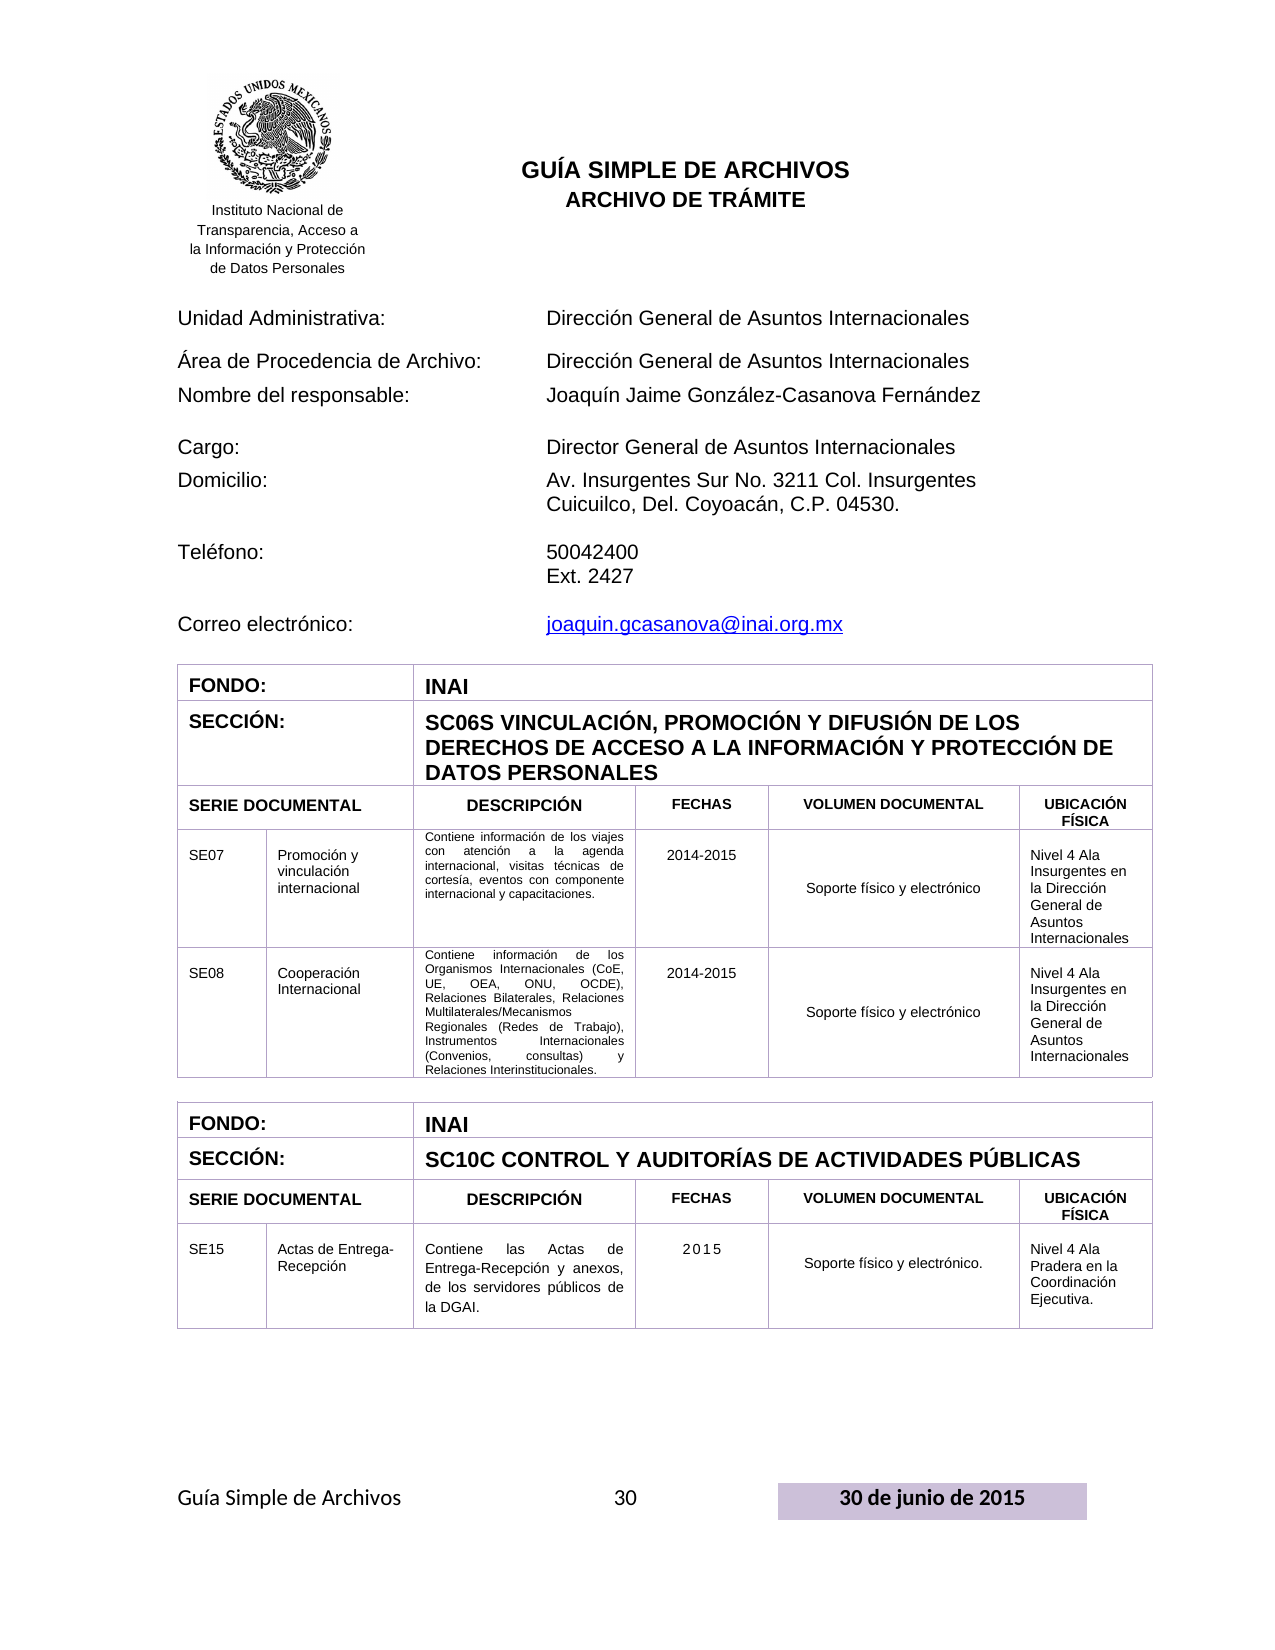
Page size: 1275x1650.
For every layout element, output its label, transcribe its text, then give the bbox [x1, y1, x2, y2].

table_cell SERIE DOCUMENTAL [178, 786, 413, 829]
table_header FONDO: [178, 1103, 413, 1137]
table_cell SECCIÓN: [178, 1138, 413, 1179]
text Unidad Administrativa: Dirección General de Asuntos Internacionales [177, 306, 1113, 330]
table_cell UBICACIÓN FÍSICA [1020, 786, 1152, 829]
table_cell UBICACIÓN FÍSICA [1020, 1180, 1152, 1223]
table_cell Promoción y vinculación internacional [267, 830, 413, 947]
table_cell Nivel 4 Ala Pradera en la Coordinación Ejecutiva. [1020, 1224, 1152, 1328]
text Domicilio: Av. Insurgentes Sur No. 3211 Col. Insurgentes Cuicuilco, Del. Coyoacán, C.P. 04530. [177, 468, 1098, 516]
text Correo electrónico: joaquin.gcasanova@inai.org.mx [177, 612, 1098, 636]
table_cell SE08 [178, 948, 266, 1077]
table_cell Soporte físico y electrónico. [769, 1224, 1019, 1328]
text Área de Procedencia de Archivo: Dirección General de Asuntos Internacionales [177, 349, 1127, 373]
table_cell FECHAS [636, 786, 768, 829]
table_cell Actas de Entrega-Recepción [267, 1224, 413, 1328]
table_cell SERIE DOCUMENTAL [178, 1180, 413, 1223]
table_cell 2014-2015 [636, 948, 768, 1077]
table_cell Nivel 4 Ala Insurgentes en la Dirección General de Asuntos Internacionales [1020, 948, 1152, 1077]
table_header INAI [414, 1103, 1152, 1137]
table_cell SECCIÓN: [178, 701, 413, 785]
table_cell Nivel 4 Ala Insurgentes en la Dirección General de Asuntos Internacionales [1020, 830, 1152, 947]
table_header INAI [414, 665, 1152, 699]
table_cell DESCRIPCIÓN [414, 786, 635, 829]
table_cell VOLUMEN DOCUMENTAL [769, 1180, 1019, 1223]
table_cell SC06S VINCULACIÓN, PROMOCIÓN Y DIFUSIÓN DE LOS DERECHOS DE ACCESO A LA INFORMACIÓN Y PROTECCIÓN DE DATOS PERSONALES [414, 701, 1152, 785]
table_cell FECHAS [636, 1180, 768, 1223]
table_cell SE15 [178, 1224, 266, 1328]
table_cell 2014-2015 [636, 830, 768, 947]
table_cell 2015 [636, 1224, 768, 1328]
table_cell Cooperación Internacional [267, 948, 413, 1077]
text Teléfono: 50042400 [177, 540, 1098, 564]
table_cell Contiene las Actas de Entrega-Recepción y anexos, de los servidores públicos de la DGAI. [414, 1224, 635, 1328]
table_header FONDO: [178, 665, 413, 699]
table_cell DESCRIPCIÓN [414, 1180, 635, 1223]
text Cargo: Director General de Asuntos Internacionales [177, 435, 1098, 459]
table_cell Contiene información de los Organismos Internacionales (CoE, UE, OEA, ONU, OCDE), Relaciones Bilaterales, Relaciones Multilaterales/Mecanismos Regionales (Redes de Trabajo), Instrumentos Internacionales (Convenios, consultas) y Relaciones Interinstitucionales. [414, 948, 635, 1077]
table_cell Soporte físico y electrónico [769, 948, 1019, 1077]
picture [206, 73, 340, 202]
table_cell SC10C CONTROL Y AUDITORÍAS DE ACTIVIDADES PÚBLICAS [414, 1138, 1152, 1179]
table_cell SE07 [178, 830, 266, 947]
text Nombre del responsable: Joaquín Jaime González-Casanova Fernández [177, 383, 1098, 407]
table_cell Contiene información de los viajes con atención a la agenda internacional, visitas técnicas de cortesía, eventos con componente internacional y capacitaciones. [414, 830, 635, 947]
table_cell Soporte físico y electrónico [769, 830, 1019, 947]
table_cell VOLUMEN DOCUMENTAL [769, 786, 1019, 829]
text Ext. 2427 [177, 564, 1098, 588]
